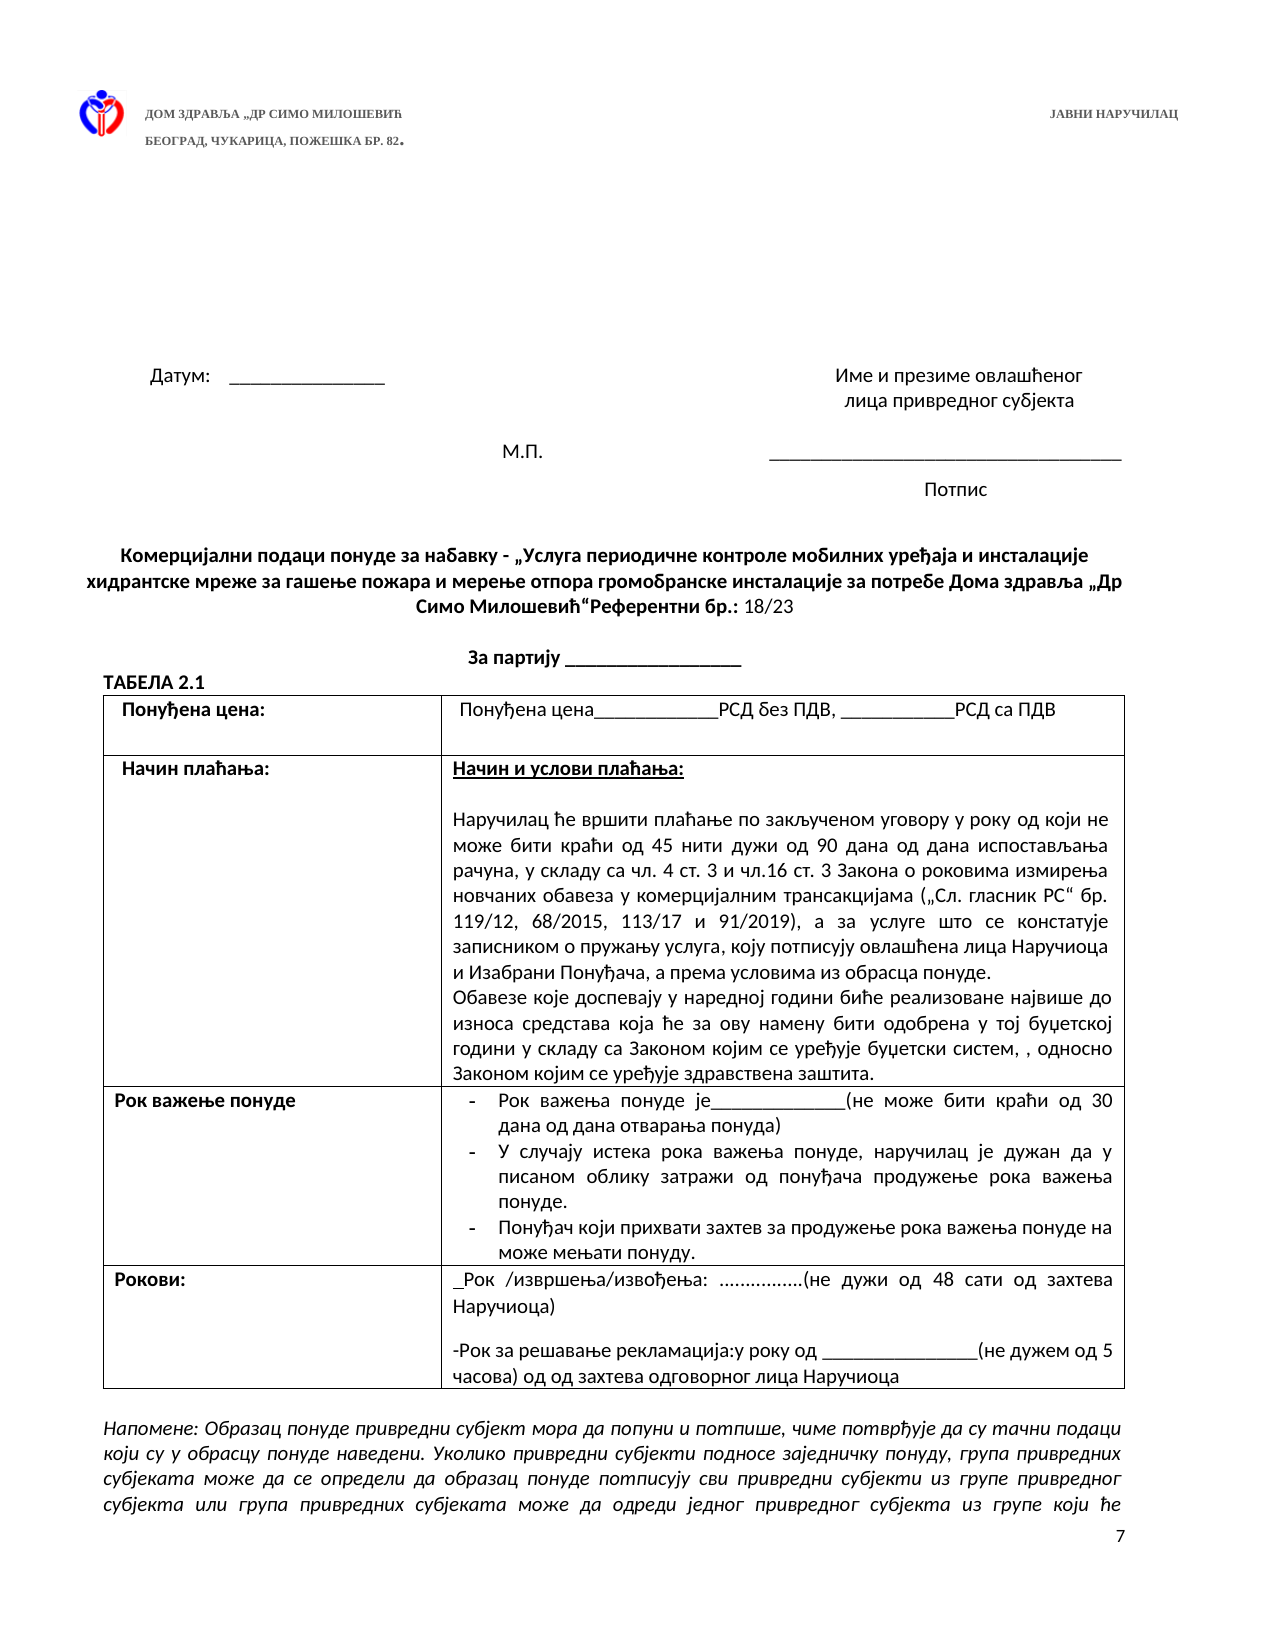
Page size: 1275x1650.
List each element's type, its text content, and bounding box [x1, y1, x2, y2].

text ТАБЕЛА 2.1 [103, 669, 1112, 695]
table_cell Начин плаћања: [104, 756, 441, 1086]
text М.П. __________________________________ [150, 438, 1125, 464]
text Комерцијални подаци понуде за набавку - „Услуга периодичне контроле мобилних уређаја и инсталације хидрантске мреже за гашење пожара и мерење отпора громобранске инсталације за потребе Дома здравља „Др Симо Милошевић“Референтни бр.: 18/23 [84, 542, 1125, 619]
text Потпис [150, 476, 1115, 502]
text лица привредног субјекта [150, 387, 1125, 413]
table_cell Рок /извршења/извођења: ................(не дужи од 48 сати од захтева Наручиоца) -Рок за решавање рекламација:у року од _______________(не дужем од 5 часова) од од захтева одговорног лица Наручиоца [442, 1266, 1124, 1388]
table_cell Рок важења понуде је_____________(не може бити краћи од 30 дана од дана отварања понуда) У случају истека рока важења понуде, наручилац је дужан да у писаном облику затражи од понуђача продужење рока важења понуде. Понуђач који прихвати захтев за продужење рока важења понуде на може мењати понуду. [442, 1087, 1124, 1265]
table_cell Начин и услови плаћања: Наручилац ће вршити плаћање по закљученом уговору у року од који не може бити краћи од 45 нити дужи од 90 дана од дана испостављања рачуна, у складу са чл. 4 ст. 3 и чл.16 ст. 3 Закона о роковима измирења новчаних обавеза у комерцијалним трансакцијама („Сл. гласник РС“ бр. 119/12, 68/2015, 113/17 и 91/2019), а за услуге што се констатује записником о пружању услуга, коју потписују овлашћена лица Наручиоца и Изабрани Понуђача, а према условима из обрасца понуде. Обавезе које доспевају у наредној години биће реализоване највише до износа средстава која ће за ову намену бити одобрена у тој буџетској години у складу са Законом којим се уређује буџетски систем, , односно Законом којим се уређује здравствена заштита. [442, 756, 1124, 1086]
picture [77, 89, 128, 137]
table_header Понуђена цена: [104, 696, 441, 754]
table_cell Рокови: [104, 1266, 441, 1388]
table_header Понуђена цена____________РСД без ПДВ, ___________РСД са ПДВ [442, 696, 1124, 754]
text За партију _________________ [84, 644, 1125, 669]
table_cell Рок важење понуде [104, 1087, 441, 1265]
text Датум: _______________ Име и презиме овлашћеног [150, 362, 1125, 387]
